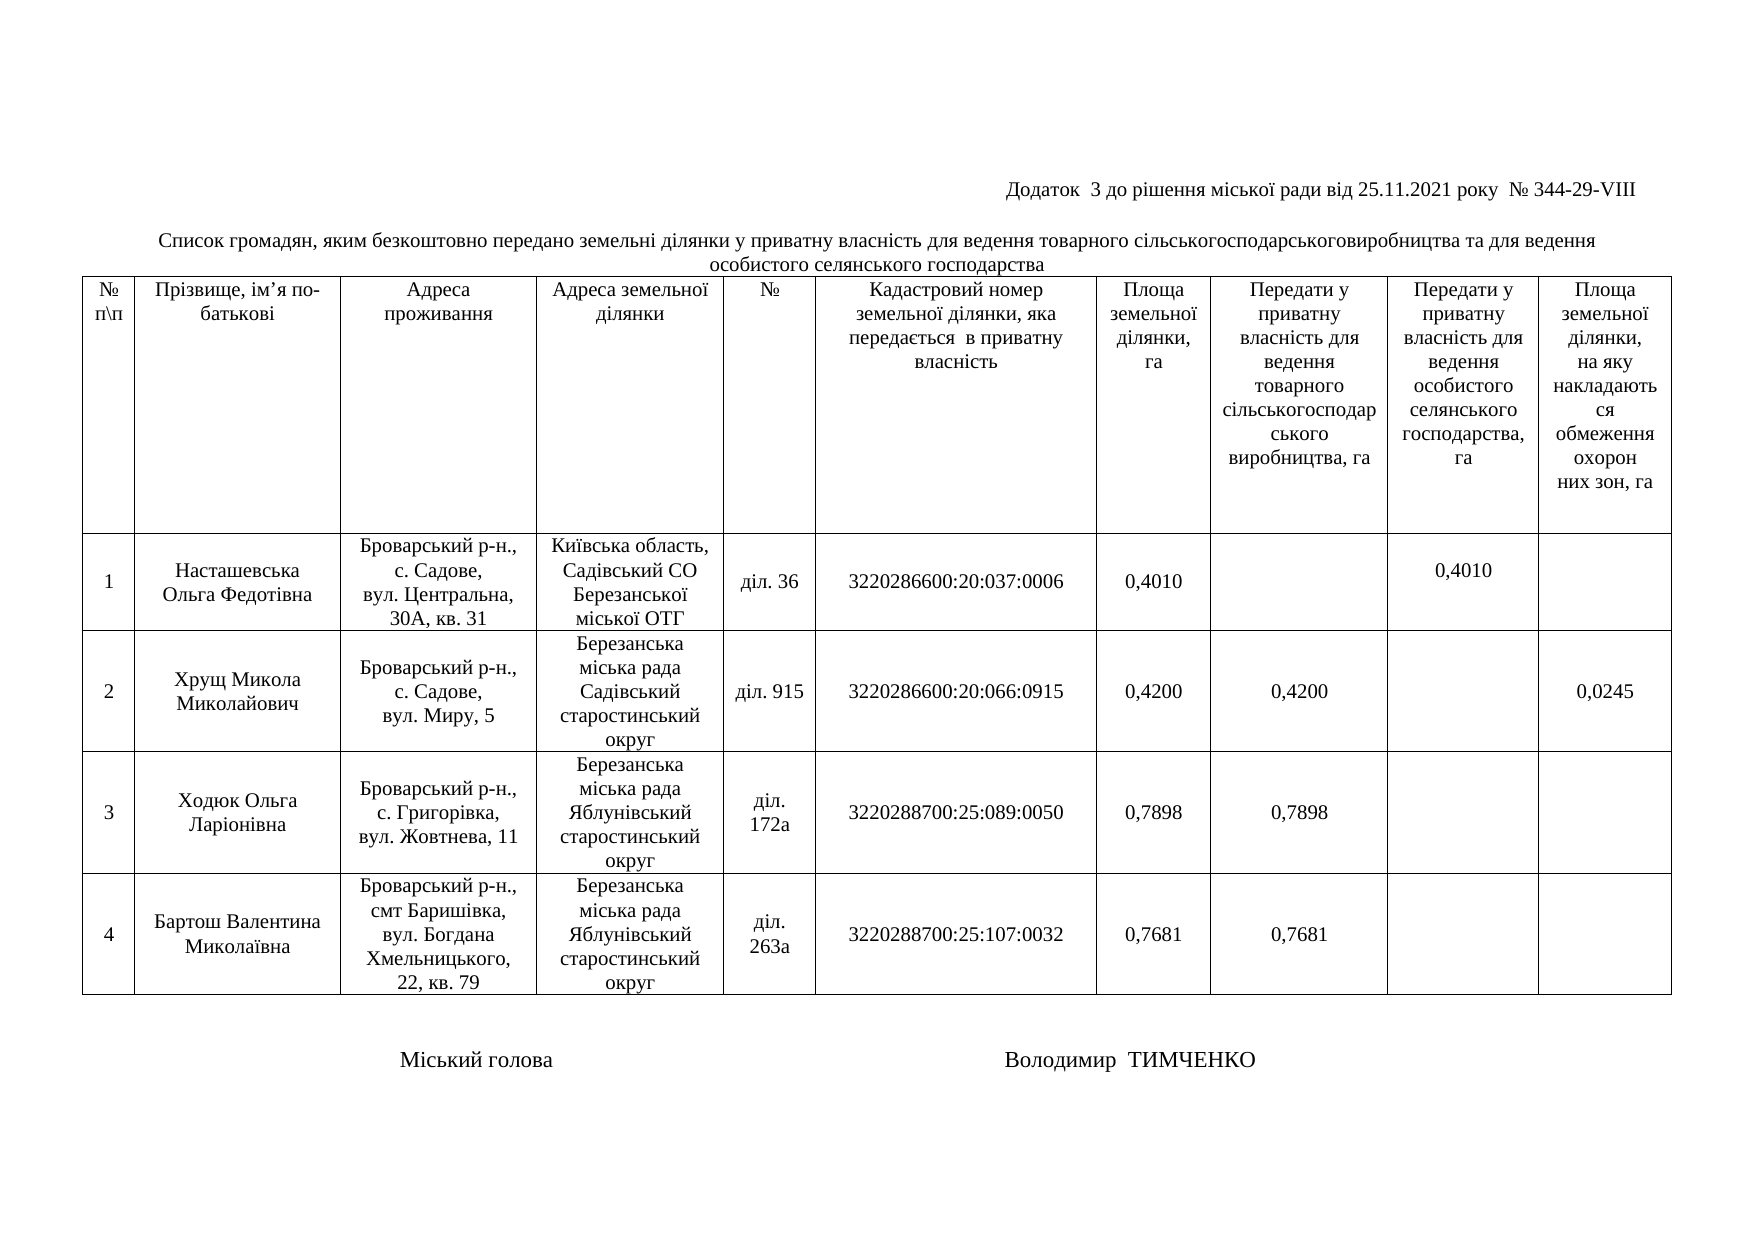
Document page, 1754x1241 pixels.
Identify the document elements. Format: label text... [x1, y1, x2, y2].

table_cell Березанська міська рада Яблунівський старостинський округ [537, 752, 723, 872]
table_cell 4 [83, 874, 134, 994]
table_cell 0,4010 [1097, 534, 1210, 630]
table_cell 3220288700:25:089:0050 [816, 752, 1096, 872]
table_cell 1 [83, 534, 134, 630]
table_header Площа земельної ділянки, на яку накладаються обмеження охорон них зон, га [1539, 277, 1671, 532]
table_cell [1539, 874, 1671, 994]
table_cell [1388, 874, 1538, 994]
text Список громадян, яким безкоштовно передано земельні ділянки у приватну власність для ведення товарного сільськогосподарськоговиробництва та для ведення особистого селянського господарства [118, 228, 1636, 276]
table_cell 0,0245 [1539, 631, 1671, 751]
table_cell 0,7681 [1097, 874, 1210, 994]
table_header Адреса проживання [341, 277, 536, 532]
table_cell 0,4010 [1388, 534, 1538, 630]
table_cell Насташевська Ольга Федотівна [135, 534, 340, 630]
table_header Передати у приватну власність для ведення особистого селянського господарства, га [1388, 277, 1538, 532]
table_cell Київська область, Садівський СО Березанської міської ОТГ [537, 534, 723, 630]
table_cell діл. 36 [724, 534, 815, 630]
table_cell Броварський р-н., с. Григорівка, вул. Жовтнева, 11 [341, 752, 536, 872]
table_cell діл. 915 [724, 631, 815, 751]
table_header Кадастровий номер земельної ділянки, яка передається в приватну власність [816, 277, 1096, 532]
table_cell 0,4200 [1211, 631, 1387, 751]
table_cell 3220288700:25:107:0032 [816, 874, 1096, 994]
table_cell 2 [83, 631, 134, 751]
table_cell 0,4200 [1097, 631, 1210, 751]
table_cell [1539, 534, 1671, 630]
table_cell 3 [83, 752, 134, 872]
table_cell [1388, 631, 1538, 751]
table_cell Бартош Валентина Миколаївна [135, 874, 340, 994]
table_header Прізвище, ім’я по-батькові [135, 277, 340, 532]
table_cell [1388, 752, 1538, 872]
table_cell діл. 263а [724, 874, 815, 994]
table_cell 0,7898 [1211, 752, 1387, 872]
table_cell 0,7681 [1211, 874, 1387, 994]
table_header Передати у приватну власність для ведення товарного сільськогосподарського виробництва, га [1211, 277, 1387, 532]
table_cell Броварський р-н., с. Садове, вул. Центральна, 30А, кв. 31 [341, 534, 536, 630]
table_header № [724, 277, 815, 532]
table_cell Березанська міська рада Садівський старостинський округ [537, 631, 723, 751]
table_cell 3220286600:20:037:0006 [816, 534, 1096, 630]
table_cell 3220286600:20:066:0915 [816, 631, 1096, 751]
table_header Адреса земельної ділянки [537, 277, 723, 532]
table_cell Броварський р-н., смт Баришівка, вул. Богдана Хмельницького, 22, кв. 79 [341, 874, 536, 994]
table_cell [1211, 534, 1387, 630]
table_cell Березанська міська рада Яблунівський старостинський округ [537, 874, 723, 994]
table_header Площа земельної ділянки, га [1097, 277, 1210, 532]
text Міський голова Володимир ТИМЧЕНКО [118, 1046, 1538, 1072]
table_cell 0,7898 [1097, 752, 1210, 872]
text Додаток 3 до рішення міської ради від 25.11.2021 року № 344-29-VІІІ [118, 177, 1636, 201]
table_cell [1539, 752, 1671, 872]
table_cell діл. 172а [724, 752, 815, 872]
table_cell Ходюк Ольга Ларіонівна [135, 752, 340, 872]
table_header № п\п [83, 277, 134, 532]
table_cell Броварський р-н., с. Садове, вул. Миру, 5 [341, 631, 536, 751]
table_cell Хрущ Микола Миколайович [135, 631, 340, 751]
